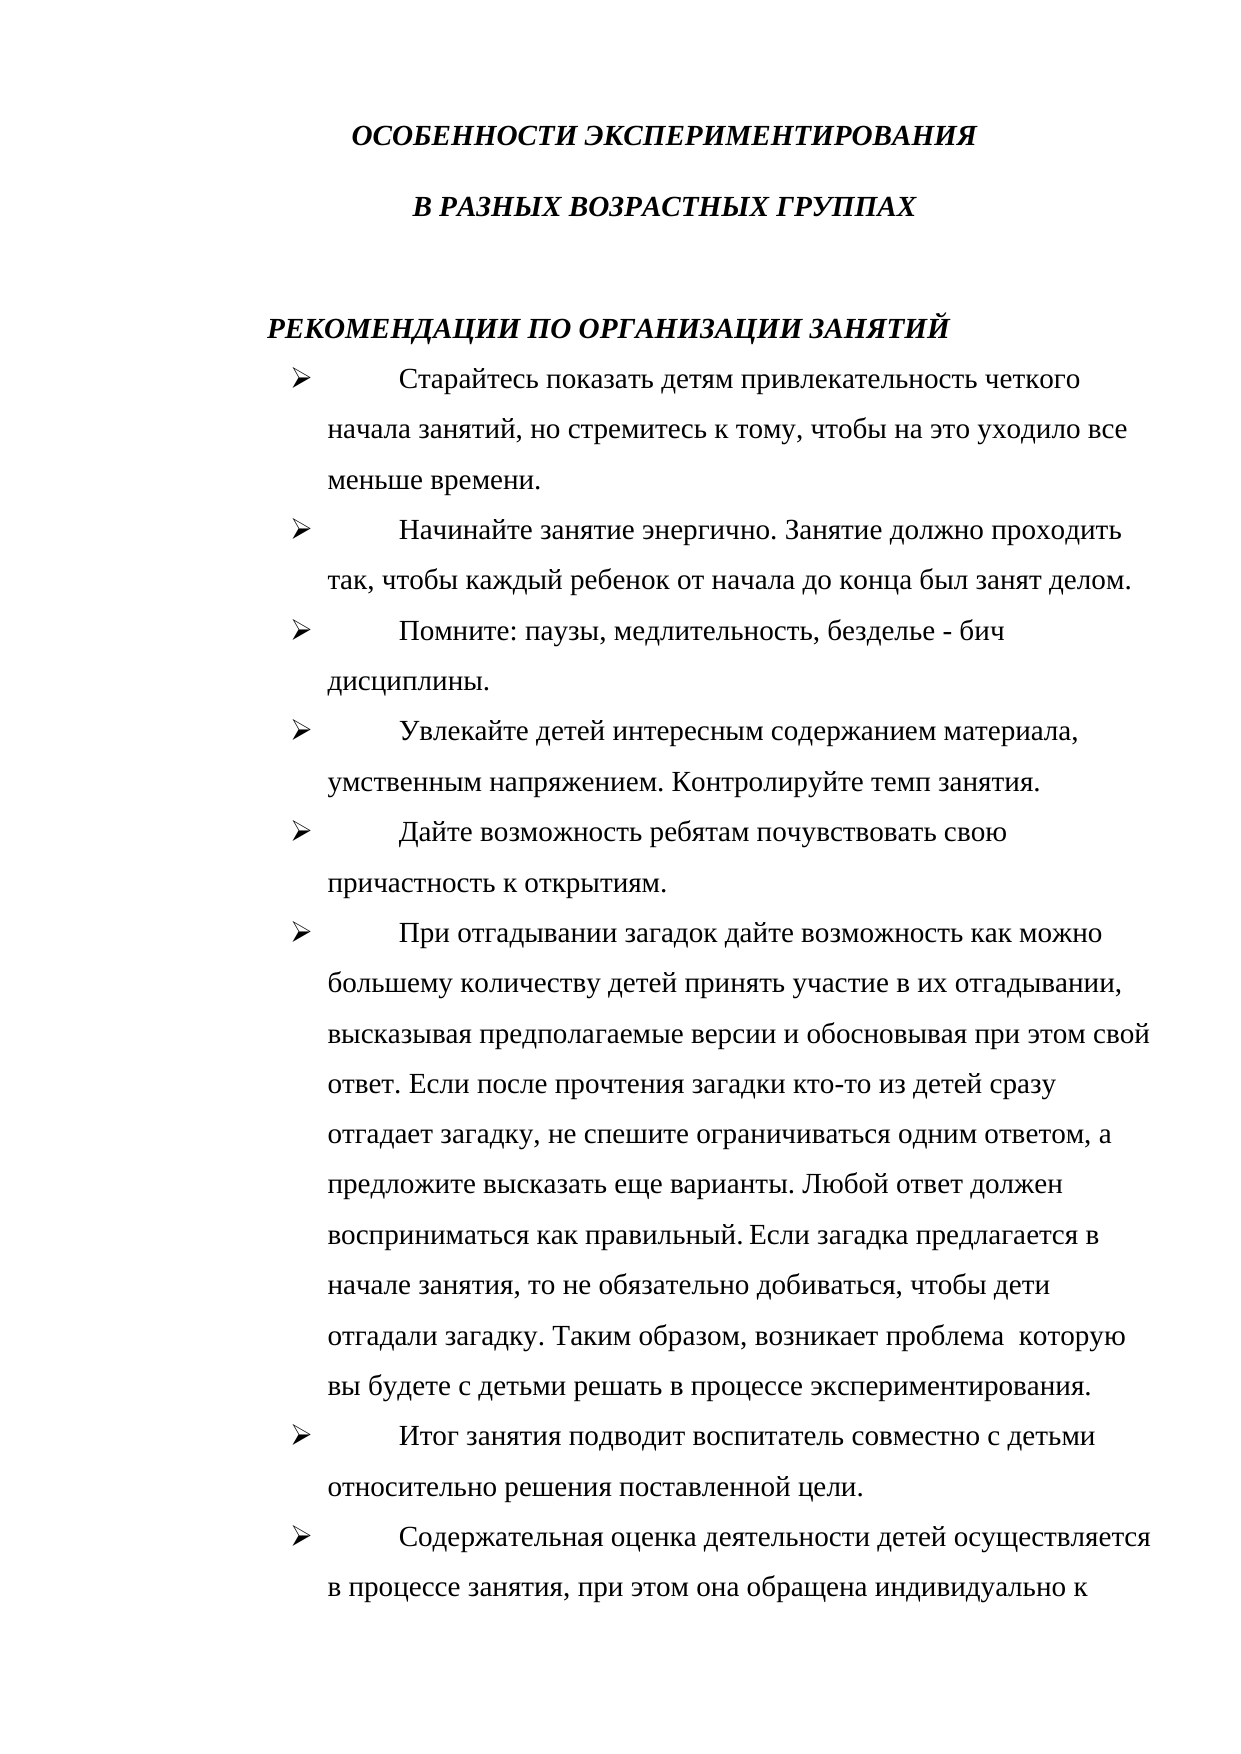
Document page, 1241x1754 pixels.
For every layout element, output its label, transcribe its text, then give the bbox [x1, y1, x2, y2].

text В РАЗНЫХ ВОЗРАСТНЫХ ГРУППАХ [177, 189, 1152, 223]
list Помните: паузы, медлительность, безделье - бич дисциплины. [290, 613, 1152, 697]
list Итог занятия подводит воспитатель совместно с детьми относительно решения поставленной цели. [290, 1418, 1152, 1502]
list Увлекайте детей интересным содержанием материала, умственным напряжением. Контролируйте темп занятия. [290, 713, 1152, 797]
list Старайтесь показать детям привлекательность четкого начала занятий, но стремитесь к тому, чтобы на это уходило все меньше времени. [290, 361, 1152, 495]
list При отгадывании загадок дайте возможность как можно большему количеству детей принять участие в их отгадывании, высказывая предполагаемые версии и обосновывая при этом свой ответ. Если после прочтения загадки кто-то из детей сразу отгадает загадку, не спешите ограничиваться одним ответом, а предложите высказать еще варианты. Любой ответ должен восприниматься как правильный. Если загадка предлагается в начале занятия, то не обязательно добиваться, чтобы дети отгадали загадку. Таким образом, возникает проблема которую вы будете с детьми решать в процессе экспериментирования. [290, 915, 1152, 1401]
list РЕКОМЕНДАЦИИ ПО ОРГАНИЗАЦИИ ЗАНЯТИЙ [252, 311, 1152, 344]
list Дайте возможность ребятам почувствовать свою причастность к открытиям. [290, 814, 1152, 898]
list Начинайте занятие энергично. Занятие должно проходить так, чтобы каждый ребенок от начала до конца был занят делом. [290, 512, 1152, 596]
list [290, 1519, 1152, 1603]
text ОСОБЕННОСТИ ЭКСПЕРИМЕНТИРОВАНИЯ [177, 118, 1152, 152]
